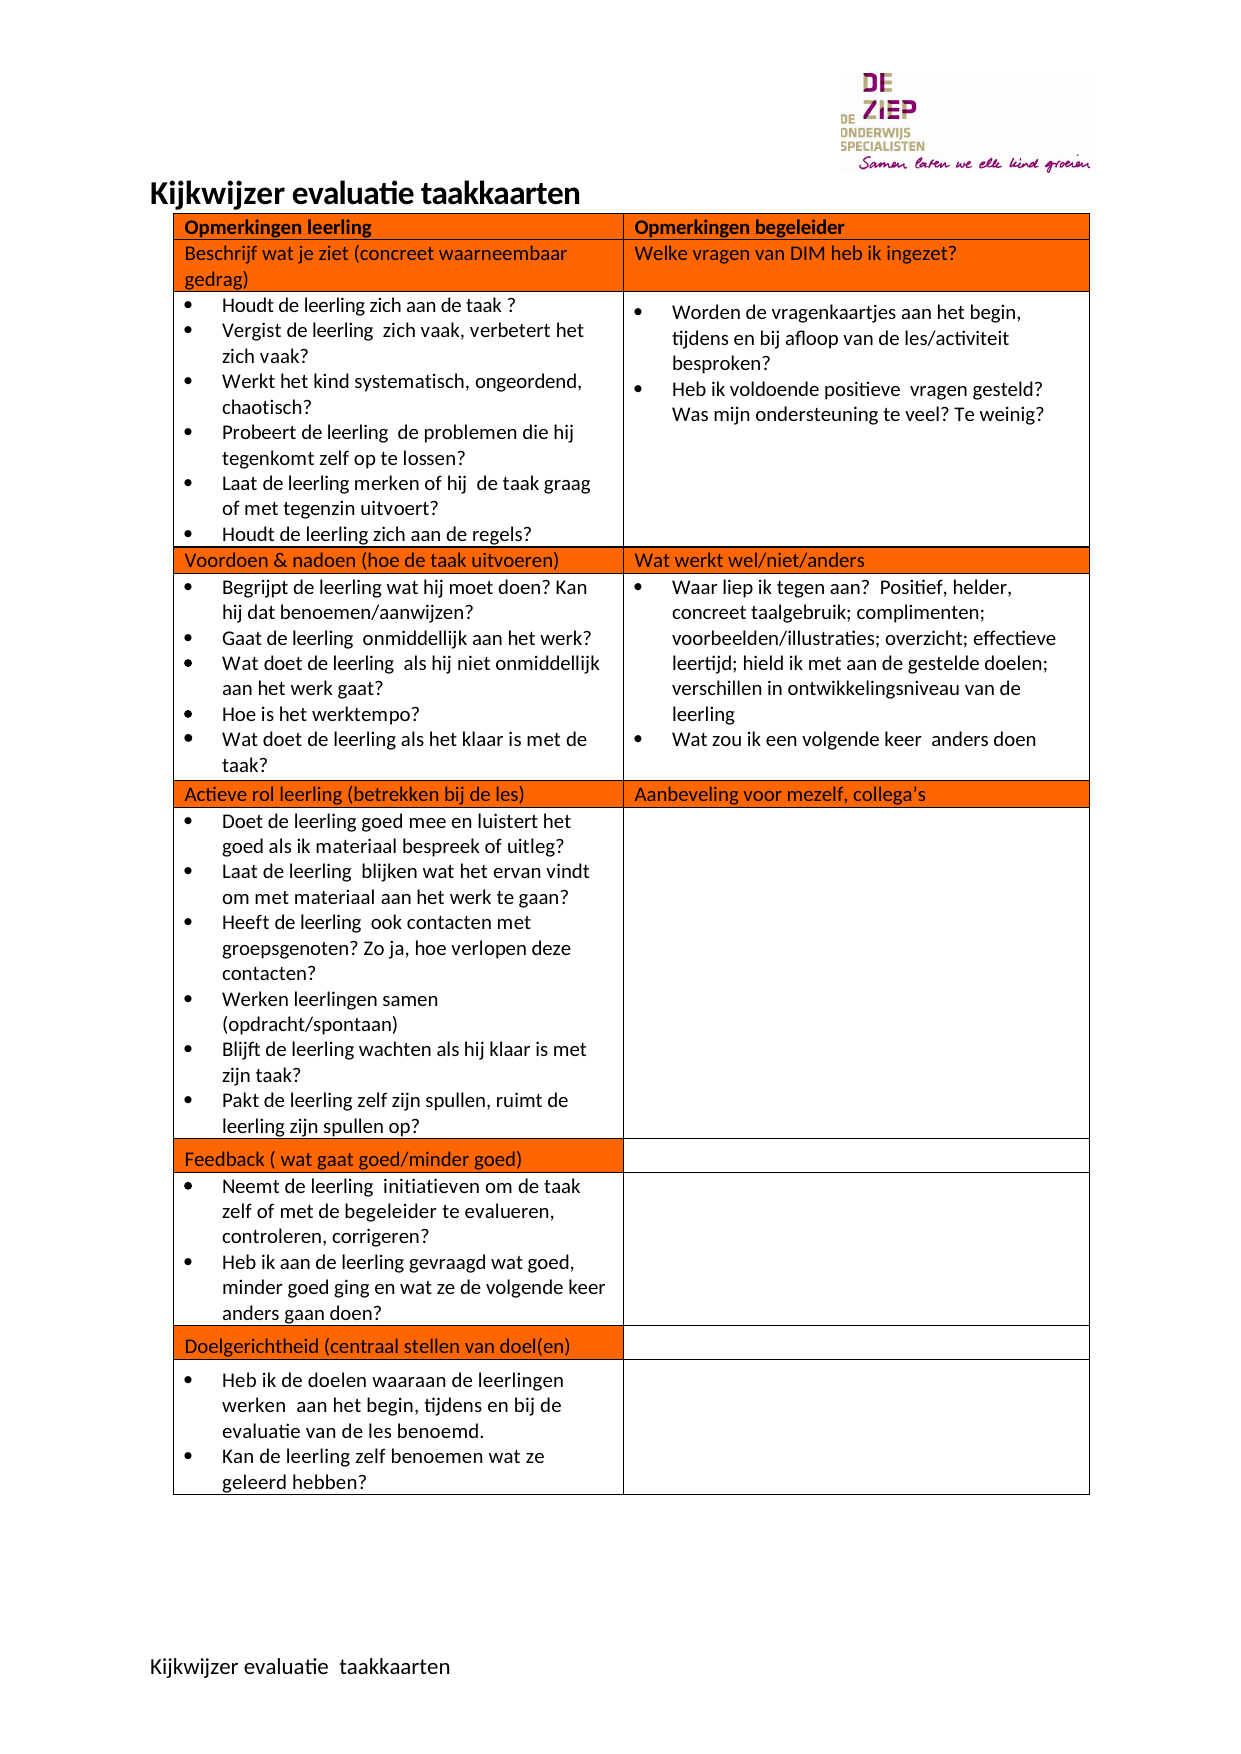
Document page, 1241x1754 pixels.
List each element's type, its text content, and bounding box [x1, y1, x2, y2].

picture [841, 73, 1091, 173]
table_cell Welke vragen van DIM heb ik ingezet? [624, 240, 1089, 291]
table_cell Worden de vragenkaartjes aan het begin, tijdens en bij afloop van de les/activiteit besproken? Heb ik voldoende positieve vragen gesteld? Was mijn ondersteuning te veel? Te weinig? [624, 292, 1089, 546]
table_cell Aanbeveling voor mezelf, collega’s [624, 781, 1089, 807]
table_cell Heb ik de doelen waaraan de leerlingen werken aan het begin, tijdens en bij de evaluatie van de les benoemd. Kan de leerling zelf benoemen wat ze geleerd hebben? [174, 1360, 623, 1494]
table_header Opmerkingen leerling [174, 214, 623, 239]
table_header Opmerkingen begeleider [624, 214, 1089, 239]
table_cell Actieve rol leerling (betrekken bij de les) [174, 781, 623, 807]
table_cell Wat werkt wel/niet/anders [624, 548, 1089, 573]
table_cell [624, 1326, 1089, 1359]
table_cell Houdt de leerling zich aan de taak ? Vergist de leerling zich vaak, verbetert het zich vaak? Werkt het kind systematisch, ongeordend, chaotisch? Probeert de leerling de problemen die hij tegenkomt zelf op te lossen? Laat de leerling merken of hij de taak graag of met tegenzin uitvoert? Houdt de leerling zich aan de regels? [174, 292, 623, 546]
table_cell Waar liep ik tegen aan? Positief, helder, concreet taalgebruik; complimenten; voorbeelden/illustraties; overzicht; effectieve leertijd; hield ik met aan de gestelde doelen; verschillen in ontwikkelingsniveau van de leerling Wat zou ik een volgende keer anders doen [624, 574, 1089, 780]
table_cell [624, 1360, 1089, 1494]
table_cell [624, 1139, 1089, 1172]
table_cell Doelgerichtheid (centraal stellen van doel(en) [174, 1326, 623, 1359]
text Kijkwijzer evaluatie taakkaarten [150, 172, 1090, 213]
table_cell Neemt de leerling initiatieven om de taak zelf of met de begeleider te evalueren, controleren, corrigeren? Heb ik aan de leerling gevraagd wat goed, minder goed ging en wat ze de volgende keer anders gaan doen? [174, 1173, 623, 1325]
table_cell Doet de leerling goed mee en luistert het goed als ik materiaal bespreek of uitleg? Laat de leerling blijken wat het ervan vindt om met materiaal aan het werk te gaan? Heeft de leerling ook contacten met groepsgenoten? Zo ja, hoe verlopen deze contacten? Werken leerlingen samen (opdracht/spontaan) Blijft de leerling wachten als hij klaar is met zijn taak? Pakt de leerling zelf zijn spullen, ruimt de leerling zijn spullen op? [174, 808, 623, 1138]
table_cell Beschrijf wat je ziet (concreet waarneembaar gedrag) [174, 240, 623, 291]
table_cell [624, 808, 1089, 1138]
table_cell [624, 1173, 1089, 1325]
table_cell Voordoen & nadoen (hoe de taak uitvoeren) [174, 548, 623, 573]
table_cell Begrijpt de leerling wat hij moet doen? Kan hij dat benoemen/aanwijzen? Gaat de leerling onmiddellijk aan het werk? Wat doet de leerling als hij niet onmiddellijk aan het werk gaat? Hoe is het werktempo? Wat doet de leerling als het klaar is met de taak? [174, 574, 623, 780]
table_cell Feedback ( wat gaat goed/minder goed) [174, 1139, 623, 1172]
